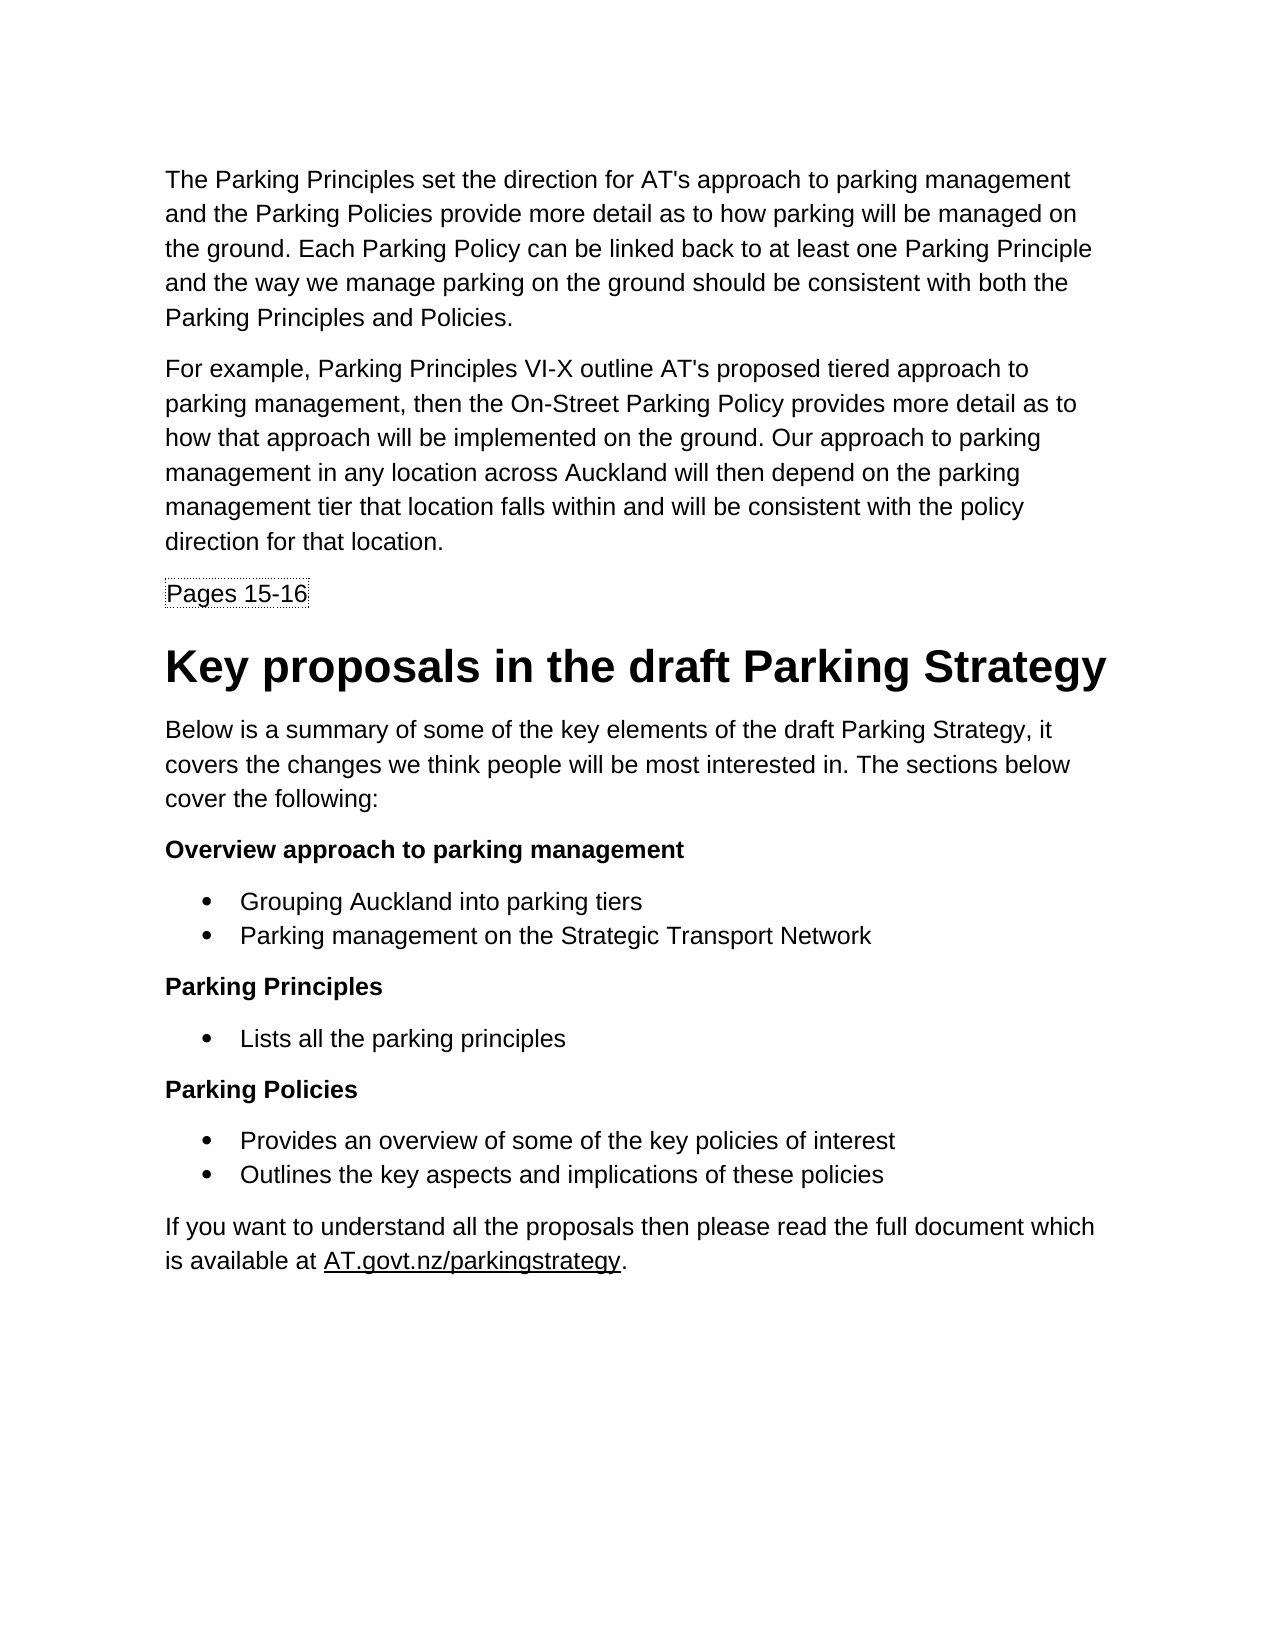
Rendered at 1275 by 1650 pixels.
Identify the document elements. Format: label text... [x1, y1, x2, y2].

list Lists all the parking principles [202, 1023, 1110, 1052]
subtitle Key proposals in the draft Parking Strategy [165, 639, 1110, 692]
list Outlines the key aspects and implications of these policies [202, 1161, 1110, 1189]
list Provides an overview of some of the key policies of interest [202, 1126, 1110, 1155]
text For example, Parking Principles VI-X outline AT's proposed tiered approach to parking management, then the On-Street Parking Policy provides more detail as to how that approach will be implemented on the ground. Our approach to parking management in any location across Auckland will then depend on the parking management tier that location falls within and will be consistent with the policy direction for that location. [165, 354, 1110, 555]
text Below is a summary of some of the key elements of the draft Parking Strategy, it covers the changes we think people will be most interested in. The sections below cover the following: [165, 715, 1110, 813]
text The Parking Principles set the direction for AT's approach to parking management and the Parking Policies provide more detail as to how parking will be managed on the ground. Each Parking Policy can be linked back to at least one Parking Principle and the way we manage parking on the ground should be consistent with both the Parking Principles and Policies. [165, 165, 1110, 332]
text If you want to understand all the proposals then please read the full document which is available at AT.govt.nz/parkingstrategy. [165, 1212, 1110, 1275]
text Parking Policies [165, 1075, 1110, 1103]
text Parking Principles [165, 972, 1110, 1001]
text Overview approach to parking management [165, 835, 1110, 864]
text Pages 15-16 [165, 578, 1110, 608]
list Grouping Auckland into parking tiers [202, 887, 1110, 915]
list Parking management on the Strategic Transport Network [202, 921, 1110, 950]
